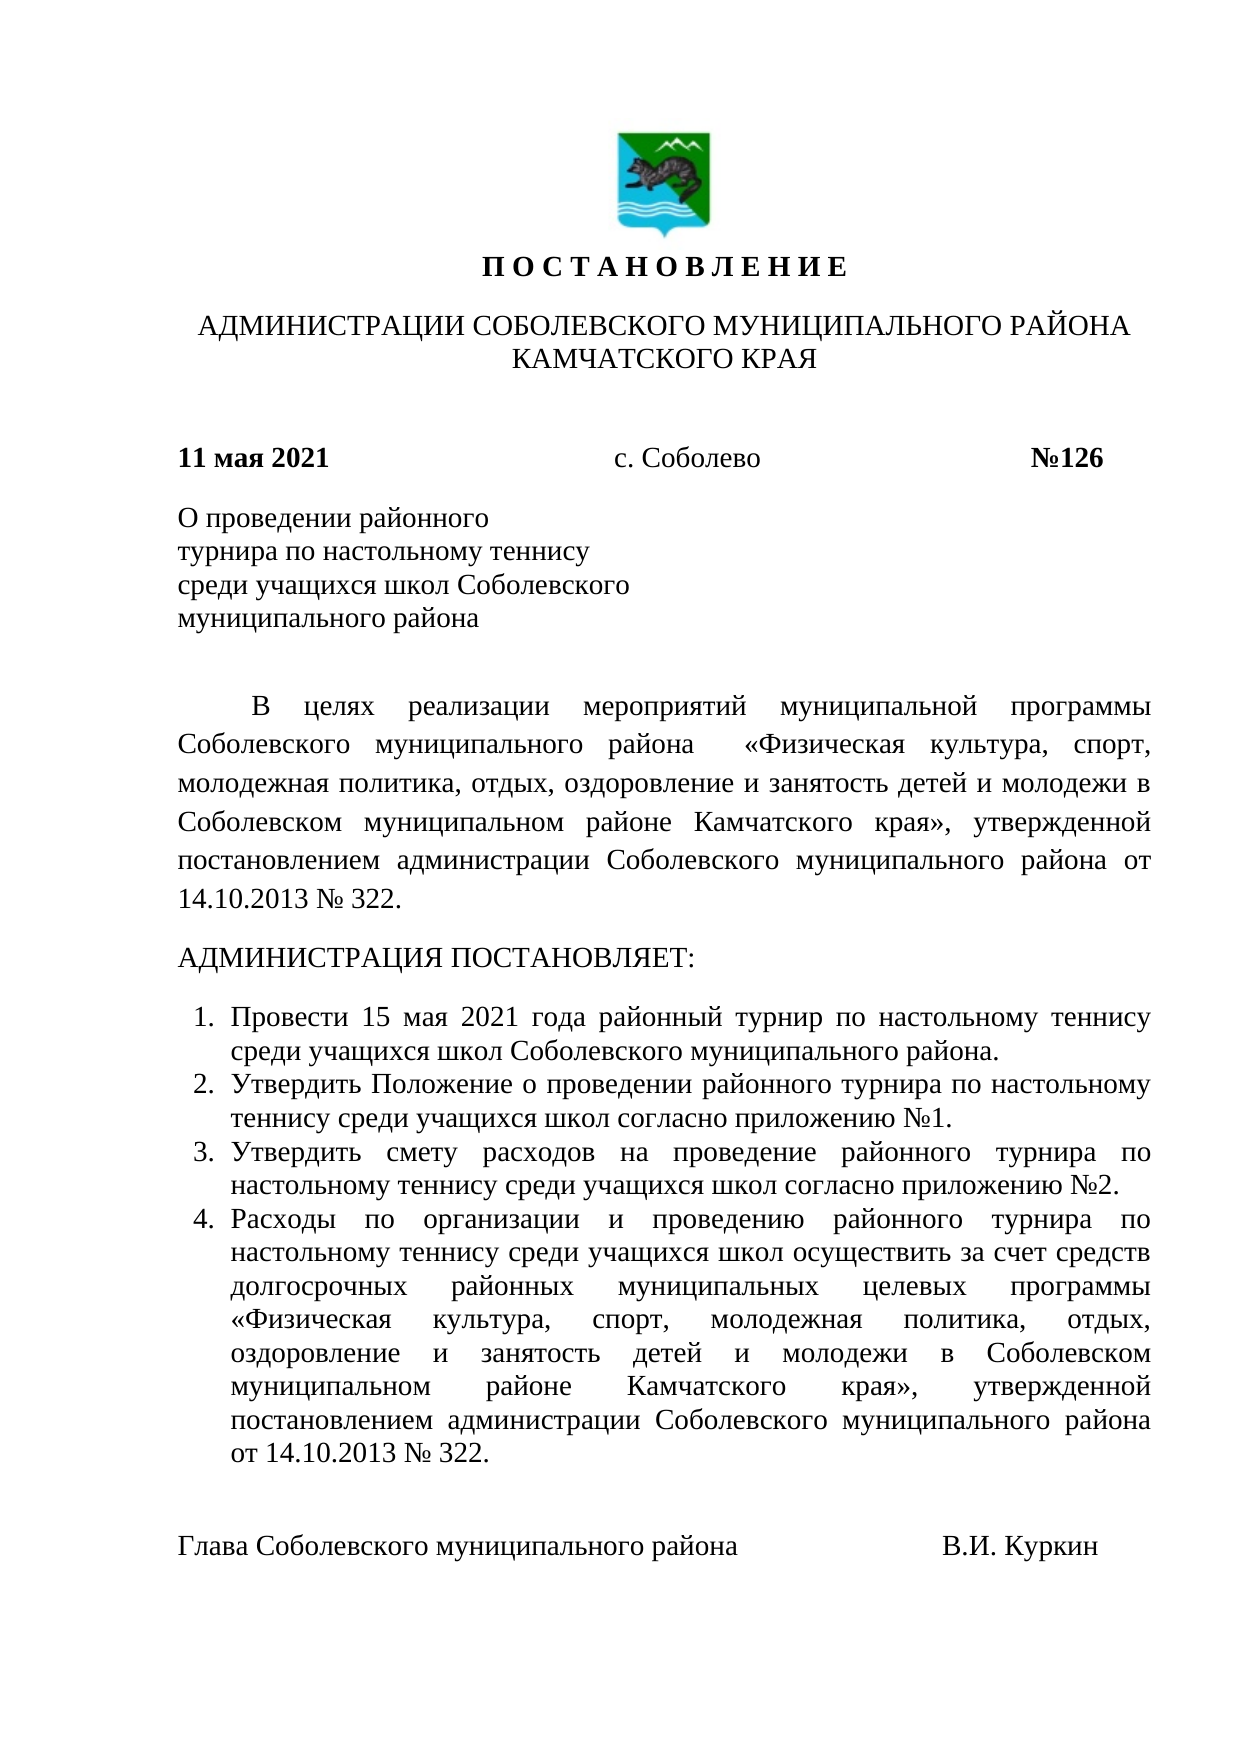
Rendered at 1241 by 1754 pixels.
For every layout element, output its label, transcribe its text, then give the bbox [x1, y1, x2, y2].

text В целях реализации мероприятий муниципальной программы Соболевского муниципального района «Физическая культура, спорт, молодежная политика, отдых, оздоровление и занятость детей и молодежи в Соболевском муниципальном районе Камчатского края», утвержденной постановлением администрации Соболевского муниципального района от 14.10.2013 № 322. [177, 688, 1152, 914]
text муниципального района [177, 601, 1152, 634]
subtitle АДМИНИСТРАЦИИ СОБОЛЕВСКОГО МУНИЦИПАЛЬНОГО РАЙОНА КАМЧАТСКОГО КРАЯ [177, 308, 1152, 375]
list Расходы по организации и проведению районного турнира по настольному теннису среди учащихся школ осуществить за счет средств долгосрочных районных муниципальных целевых программы «Физическая культура, спорт, молодежная политика, отдых, оздоровление и занятость детей и молодежи в Соболевском муниципальном районе Камчатского края», утвержденной постановлением администрации Соболевского муниципального района от 14.10.2013 № 322. [193, 1201, 1152, 1469]
list Провести 15 мая 2021 года районный турнир по настольному теннису среди учащихся школ Соболевского муниципального района. [193, 999, 1152, 1067]
list Утвердить Положение о проведении районного турнира по настольному теннису среди учащихся школ согласно приложению №1. [193, 1067, 1152, 1134]
text АДМИНИСТРАЦИЯ ПОСТАНОВЛЯЕТ: [177, 940, 1152, 974]
text турнира по настольному теннису [177, 533, 1152, 567]
text Глава Соболевского муниципального района В.И. Куркин [177, 1528, 1152, 1562]
text 11 мая 2021 с. Соболево №126 [177, 441, 1152, 474]
list Утвердить смету расходов на проведение районного турнира по настольному теннису среди учащихся школ согласно приложению №2. [193, 1134, 1152, 1201]
text среди учащихся школ Соболевского [177, 567, 1152, 601]
text О проведении районного [177, 500, 1152, 533]
subtitle П О С Т А Н О В Л Е Н И Е [177, 249, 1152, 283]
picture [608, 118, 721, 250]
